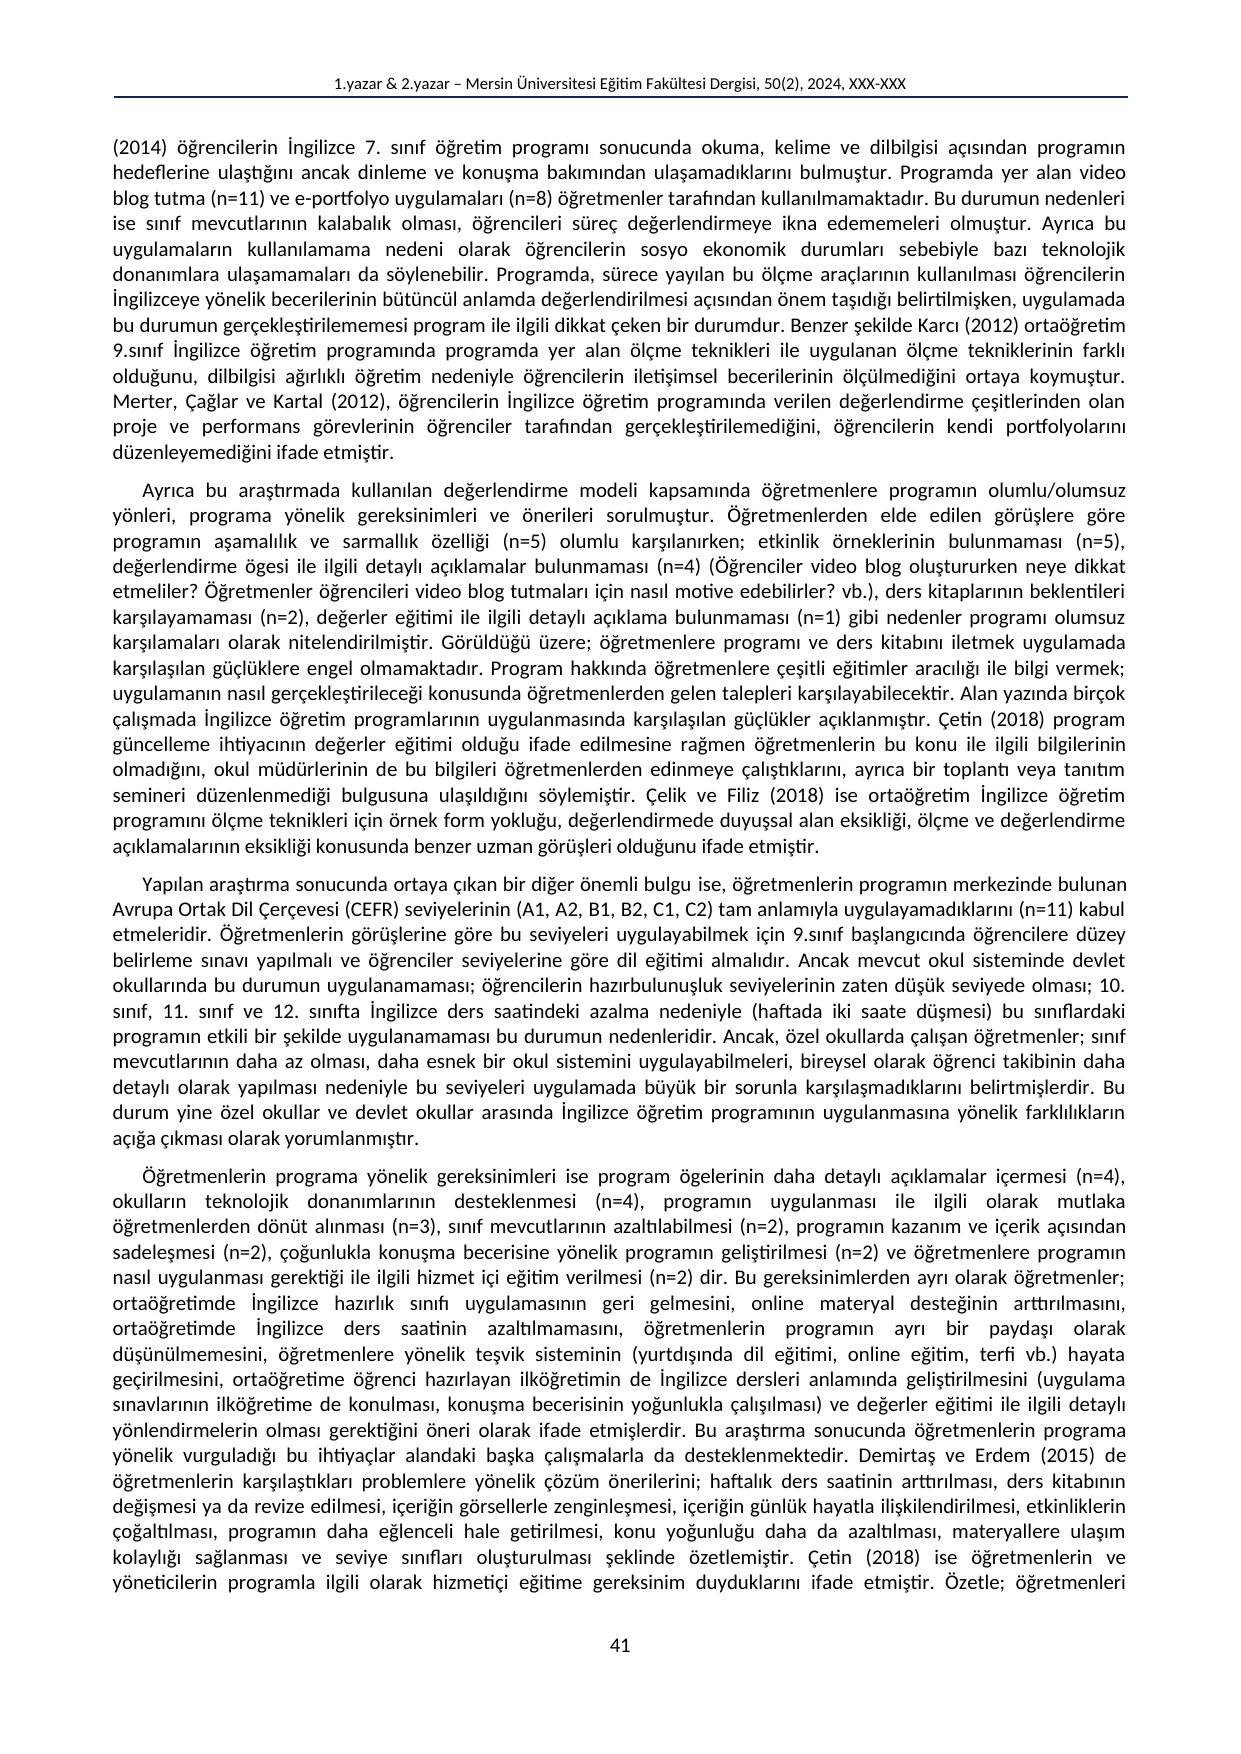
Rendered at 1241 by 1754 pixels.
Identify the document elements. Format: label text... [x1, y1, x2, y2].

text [112, 1163, 1128, 1595]
text Ayrıca bu araştırmada kullanılan değerlendirme modeli kapsamında öğretmenlere programın olumlu/olumsuz yönleri, programa yönelik gereksinimleri ve önerileri sorulmuştur. Öğretmenlerden elde edilen görüşlere göre programın aşamalılık ve sarmallık özelliği (n=5) olumlu karşılanırken; etkinlik örneklerinin bulunmaması (n=5), değerlendirme ögesi ile ilgili detaylı açıklamalar bulunmaması (n=4) (Öğrenciler video blog oluştururken neye dikkat etmeliler? Öğretmenler öğrencileri video blog tutmaları için nasıl motive edebilirler? vb.), ders kitaplarının beklentileri karşılayamaması (n=2), değerler eğitimi ile ilgili detaylı açıklama bulunmaması (n=1) gibi nedenler programı olumsuz karşılamaları olarak nitelendirilmiştir. Görüldüğü üzere; öğretmenlere programı ve ders kitabını iletmek uygulamada karşılaşılan güçlüklere engel olmamaktadır. Program hakkında öğretmenlere çeşitli eğitimler aracılığı ile bilgi vermek; uygulamanın nasıl gerçekleştirileceği konusunda öğretmenlerden gelen talepleri karşılayabilecektir. Alan yazında birçok çalışmada İngilizce öğretim programlarının uygulanmasında karşılaşılan güçlükler açıklanmıştır. Çetin (2018) program güncelleme ihtiyacının değerler eğitimi olduğu ifade edilmesine rağmen öğretmenlerin bu konu ile ilgili bilgilerinin olmadığını, okul müdürlerinin de bu bilgileri öğretmenlerden edinmeye çalıştıklarını, ayrıca bir toplantı veya tanıtım semineri düzenlenmediği bulgusuna ulaşıldığını söylemiştir. Çelik ve Filiz (2018) ise ortaöğretim İngilizce öğretim programını ölçme teknikleri için örnek form yokluğu, değerlendirmede duyuşsal alan eksikliği, ölçme ve değerlendirme açıklamalarının eksikliği konusunda benzer uzman görüşleri olduğunu ifade etmiştir. [112, 477, 1128, 858]
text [112, 134, 1128, 464]
text Yapılan araştırma sonucunda ortaya çıkan bir diğer önemli bulgu ise, öğretmenlerin programın merkezinde bulunan Avrupa Ortak Dil Çerçevesi (CEFR) seviyelerinin (A1, A2, B1, B2, C1, C2) tam anlamıyla uygulayamadıklarını (n=11) kabul etmeleridir. Öğretmenlerin görüşlerine göre bu seviyeleri uygulayabilmek için 9.sınıf başlangıcında öğrencilere düzey belirleme sınavı yapılmalı ve öğrenciler seviyelerine göre dil eğitimi almalıdır. Ancak mevcut okul sisteminde devlet okullarında bu durumun uygulanamaması; öğrencilerin hazırbulunuşluk seviyelerinin zaten düşük seviyede olması; 10. sınıf, 11. sınıf ve 12. sınıfta İngilizce ders saatindeki azalma nedeniyle (haftada iki saate düşmesi) bu sınıflardaki programın etkili bir şekilde uygulanamaması bu durumun nedenleridir. Ancak, özel okullarda çalışan öğretmenler; sınıf mevcutlarının daha az olması, daha esnek bir okul sistemini uygulayabilmeleri, bireysel olarak öğrenci takibinin daha detaylı olarak yapılması nedeniyle bu seviyeleri uygulamada büyük bir sorunla karşılaşmadıklarını belirtmişlerdir. Bu durum yine özel okullar ve devlet okullar arasında İngilizce öğretim programının uygulanmasına yönelik farklılıkların açığa çıkması olarak yorumlanmıştır. [112, 871, 1128, 1150]
